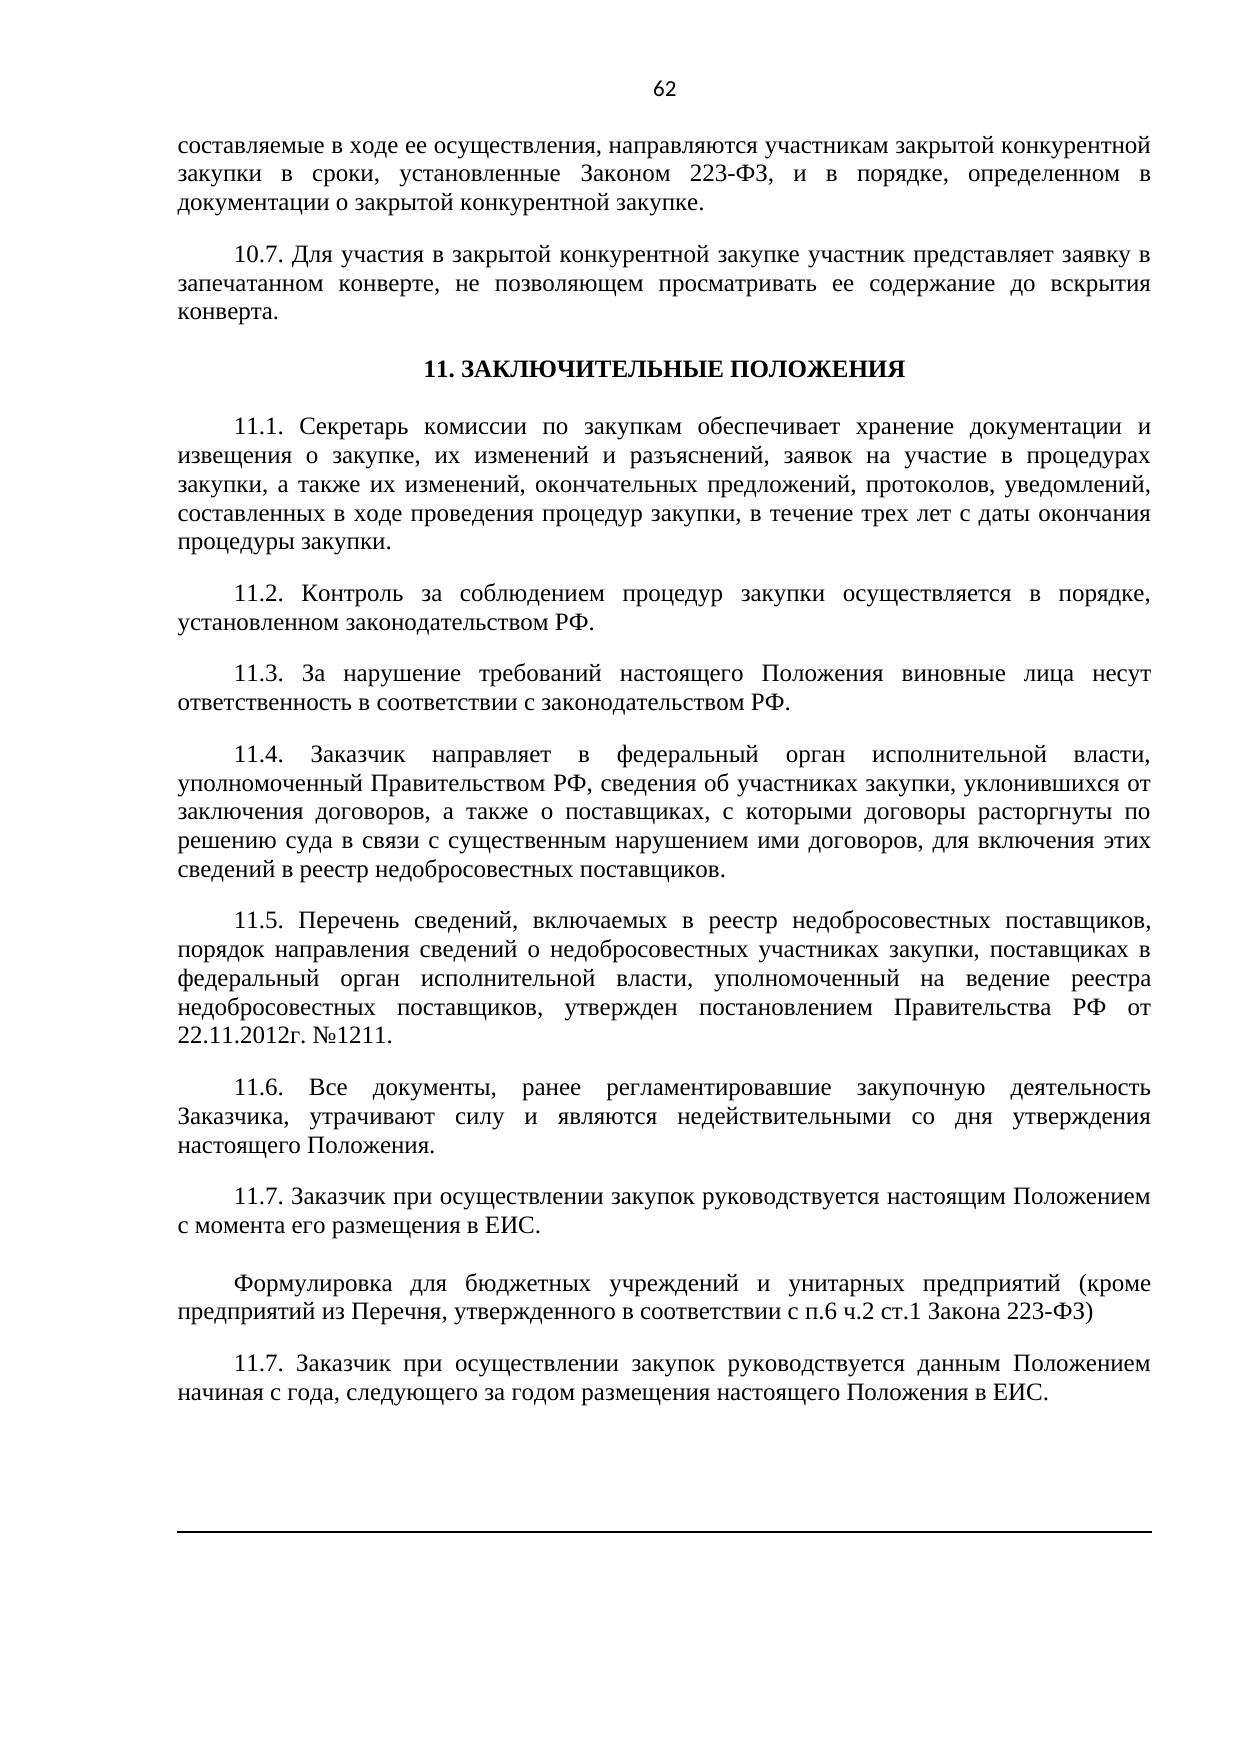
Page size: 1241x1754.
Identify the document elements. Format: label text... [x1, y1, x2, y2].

text 11. ЗАКЛЮЧИТЕЛЬНЫЕ ПОЛОЖЕНИЯ [177, 354, 1152, 383]
text Формулировка для бюджетных учреждений и унитарных предприятий (кроме предприятий из Перечня, утвержденного в соответствии с п.6 ч.2 ст.1 Закона 223-ФЗ) [177, 1268, 1152, 1325]
text 11.3. За нарушение требований настоящего Положения виновные лица несут ответственность в соответствии с законодательством РФ. [177, 658, 1152, 716]
text 11.1. Секретарь комиссии по закупкам обеспечивает хранение документации и извещения о закупке, их изменений и разъяснений, заявок на участие в процедурах закупки, а также их изменений, окончательных предложений, протоколов, уведомлений, составленных в ходе проведения процедур закупки, в течение трех лет с даты окончания процедуры закупки. [177, 411, 1152, 555]
text 11.5. Перечень сведений, включаемых в реестр недобросовестных поставщиков, порядок направления сведений о недобросовестных участниках закупки, поставщиках в федеральный орган исполнительной власти, уполномоченный на ведение реестра недобросовестных поставщиков, утвержден постановлением Правительства РФ от 22.11.2012г. №1211. [177, 906, 1152, 1049]
text 11.2. Контроль за соблюдением процедур закупки осуществляется в порядке, установленном законодательством РФ. [177, 578, 1152, 636]
text 11.7. Заказчик при осуществлении закупок руководствуется настоящим Положением с момента его размещения в ЕИС. [177, 1181, 1152, 1239]
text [177, 130, 1152, 216]
text 11.6. Все документы, ранее регламентировавшие закупочную деятельность Заказчика, утрачивают силу и являются недействительными со дня утверждения настоящего Положения. [177, 1072, 1152, 1158]
text 11.4. Заказчик направляет в федеральный орган исполнительной власти, уполномоченный Правительством РФ, сведения об участниках закупки, уклонившихся от заключения договоров, а также о поставщиках, с которыми договоры расторгнуты по решению суда в связи с существенным нарушением ими договоров, для включения этих сведений в реестр недобросовестных поставщиков. [177, 739, 1152, 883]
text 10.7. Для участия в закрытой конкурентной закупке участник представляет заявку в запечатанном конверте, не позволяющем просматривать ее содержание до вскрытия конверта. [177, 239, 1152, 325]
text 11.7. Заказчик при осуществлении закупок руководствуется данным Положением начиная с года, следующего за годом размещения настоящего Положения в ЕИС. [177, 1348, 1152, 1406]
